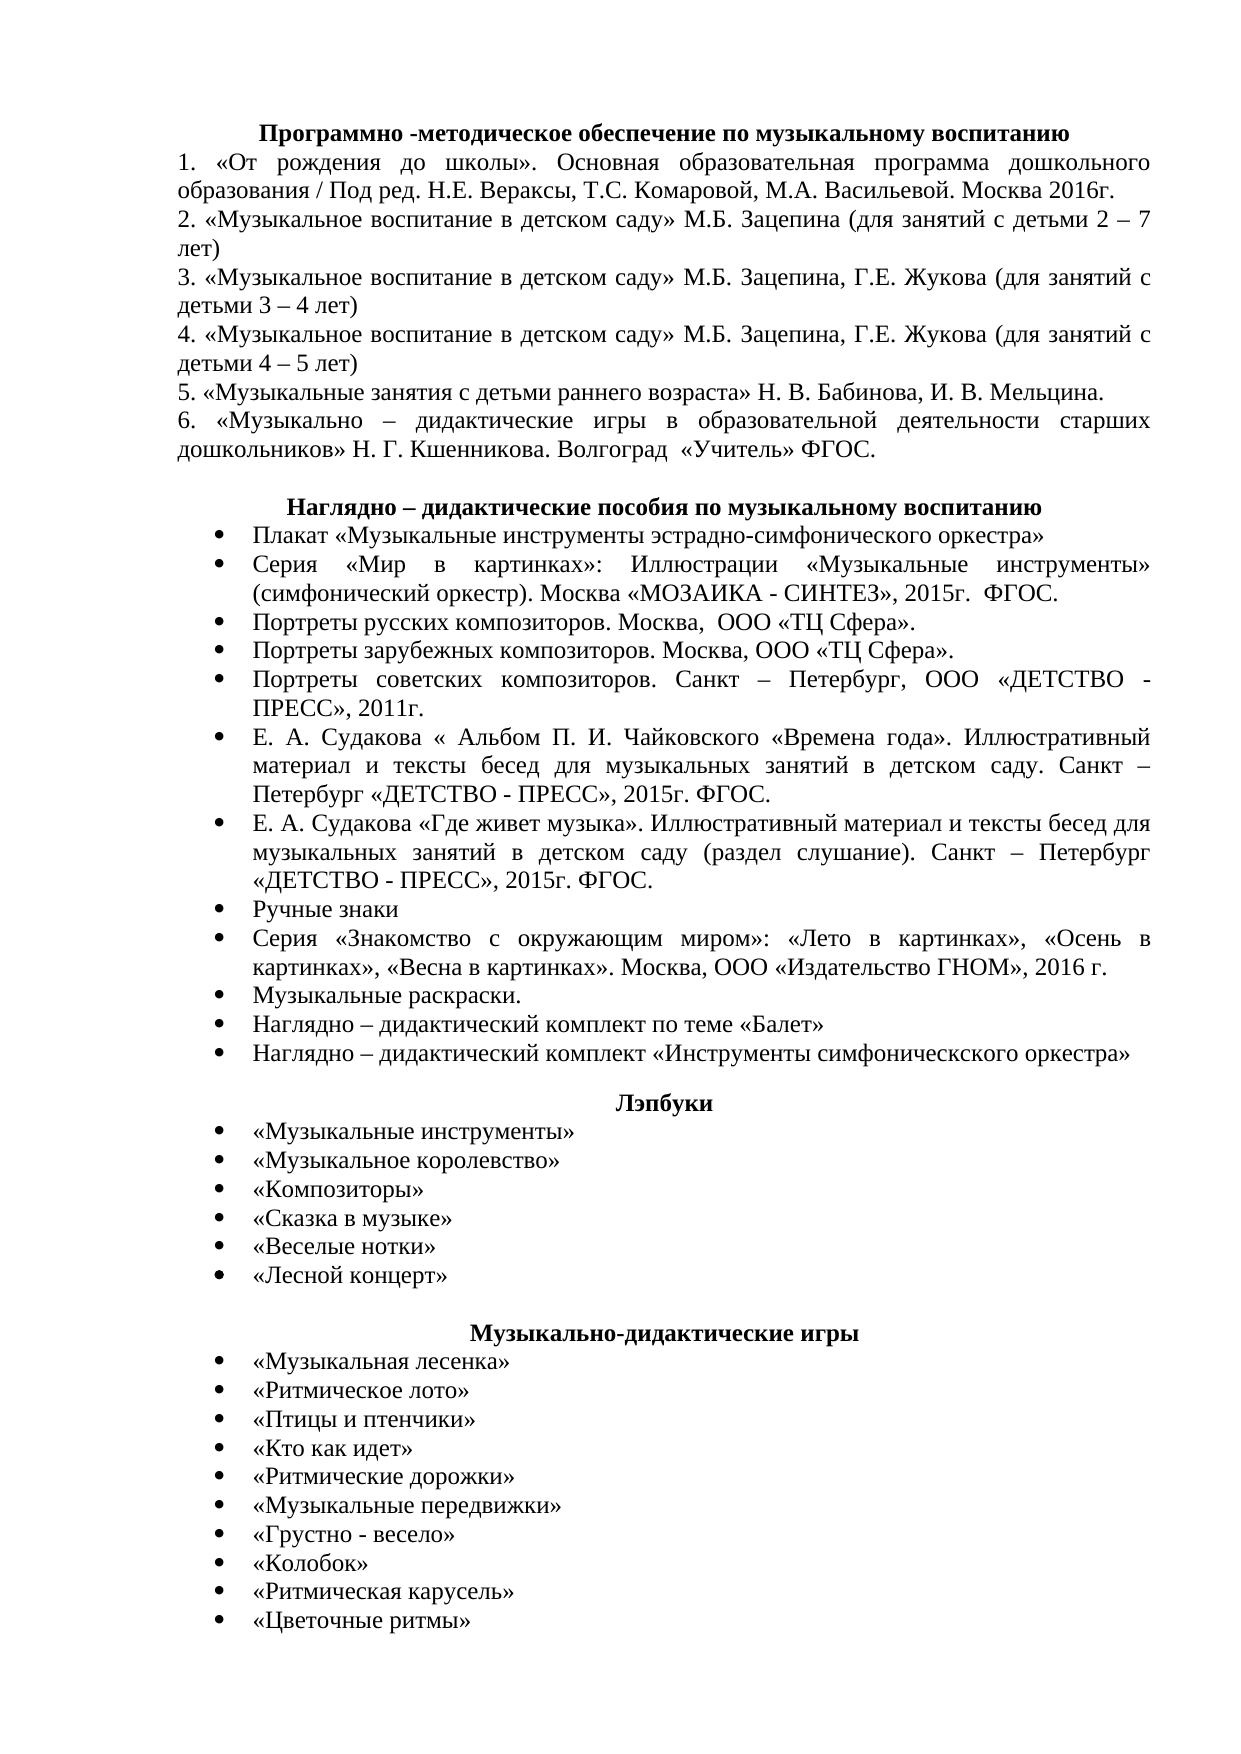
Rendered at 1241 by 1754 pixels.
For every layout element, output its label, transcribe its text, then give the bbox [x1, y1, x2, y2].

list Портреты зарубежных композиторов. Москва, ООО «ТЦ Сфера». [215, 636, 1152, 664]
list Музыкальные раскраски. [215, 981, 1152, 1009]
text 4. «Музыкальное воспитание в детском саду» М.Б. Зацепина, Г.Е. Жукова (для занятий с детьми 4 – 5 лет) [177, 319, 1152, 377]
text 2. «Музыкальное воспитание в детском саду» М.Б. Зацепина (для занятий с детьми 2 – 7 лет) [177, 204, 1152, 262]
list Наглядно – дидактический комплект по теме «Балет» [215, 1009, 1152, 1038]
text Наглядно – дидактические пособия по музыкальному воспитанию [177, 492, 1152, 521]
list «Грустно - весело» [215, 1519, 1152, 1548]
list «Ритмические дорожки» [215, 1461, 1152, 1490]
list «Музыкальная лесенка» [215, 1346, 1152, 1375]
list Плакат «Музыкальные инструменты эстрадно-симфонического оркестра» [215, 521, 1152, 549]
list «Лесной концерт» [215, 1260, 1152, 1289]
list «Птицы и птенчики» [215, 1404, 1152, 1433]
text 3. «Музыкальное воспитание в детском саду» М.Б. Зацепина, Г.Е. Жукова (для занятий с детьми 3 – 4 лет) [177, 262, 1152, 319]
text 6. «Музыкально – дидактические игры в образовательной деятельности старших дошкольников» Н. Г. Кшенникова. Волгоград «Учитель» ФГОС. [177, 406, 1152, 463]
list «Сказка в музыке» [215, 1203, 1152, 1231]
text 1. «От рождения до школы». Основная образовательная программа дошкольного образования / Под ред. Н.Е. Вераксы, Т.С. Комаровой, М.А. Васильевой. Москва 2016г. [177, 147, 1152, 204]
list Наглядно – дидактический комплект «Инструменты симфоническского оркестра» [215, 1038, 1152, 1067]
list «Ритмическое лото» [215, 1375, 1152, 1404]
list Е. А. Судакова «Где живет музыка». Иллюстративный материал и тексты бесед для музыкальных занятий в детском саду (раздел слушание). Санкт – Петербург «ДЕТСТВО - ПРЕСС», 2015г. ФГОС. [215, 808, 1152, 894]
list «Ритмическая карусель» [215, 1576, 1152, 1605]
list «Музыкальное королевство» [215, 1145, 1152, 1174]
list «Кто как идет» [215, 1433, 1152, 1461]
list «Музыкальные инструменты» [215, 1116, 1152, 1145]
list «Композиторы» [215, 1174, 1152, 1203]
list Серия «Знакомство с окружающим миром»: «Лето в картинках», «Осень в картинках», «Весна в картинках». Москва, ООО «Издательство ГНОМ», 2016 г. [215, 923, 1152, 981]
list Ручные знаки [215, 894, 1152, 923]
list «Колобок» [215, 1548, 1152, 1576]
list Портреты советских композиторов. Санкт – Петербург, ООО «ДЕТСТВО - ПРЕСС», 2011г. [215, 664, 1152, 722]
list «Цветочные ритмы» [215, 1605, 1152, 1634]
list «Веселые нотки» [215, 1231, 1152, 1260]
list «Музыкальные передвижки» [215, 1490, 1152, 1519]
list Портреты русских композиторов. Москва, ООО «ТЦ Сфера». [215, 607, 1152, 636]
list Е. А. Судакова « Альбом П. И. Чайковского «Времена года». Иллюстративный материал и тексты бесед для музыкальных занятий в детском саду. Санкт –Петербург «ДЕТСТВО - ПРЕСС», 2015г. ФГОС. [215, 722, 1152, 808]
text Программно -методическое обеспечение по музыкальному воспитанию [177, 118, 1152, 147]
text 5. «Музыкальные занятия с детьми раннего возраста» Н. В. Бабинова, И. В. Мельцина. [177, 377, 1152, 406]
list Серия «Мир в картинках»: Иллюстрации «Музыкальные инструменты» (симфонический оркестр). Москва «МОЗАИКА - СИНТЕЗ», 2015г. ФГОС. [215, 549, 1152, 607]
text Лэпбуки [177, 1088, 1152, 1116]
text Музыкально-дидактические игры [177, 1318, 1152, 1346]
